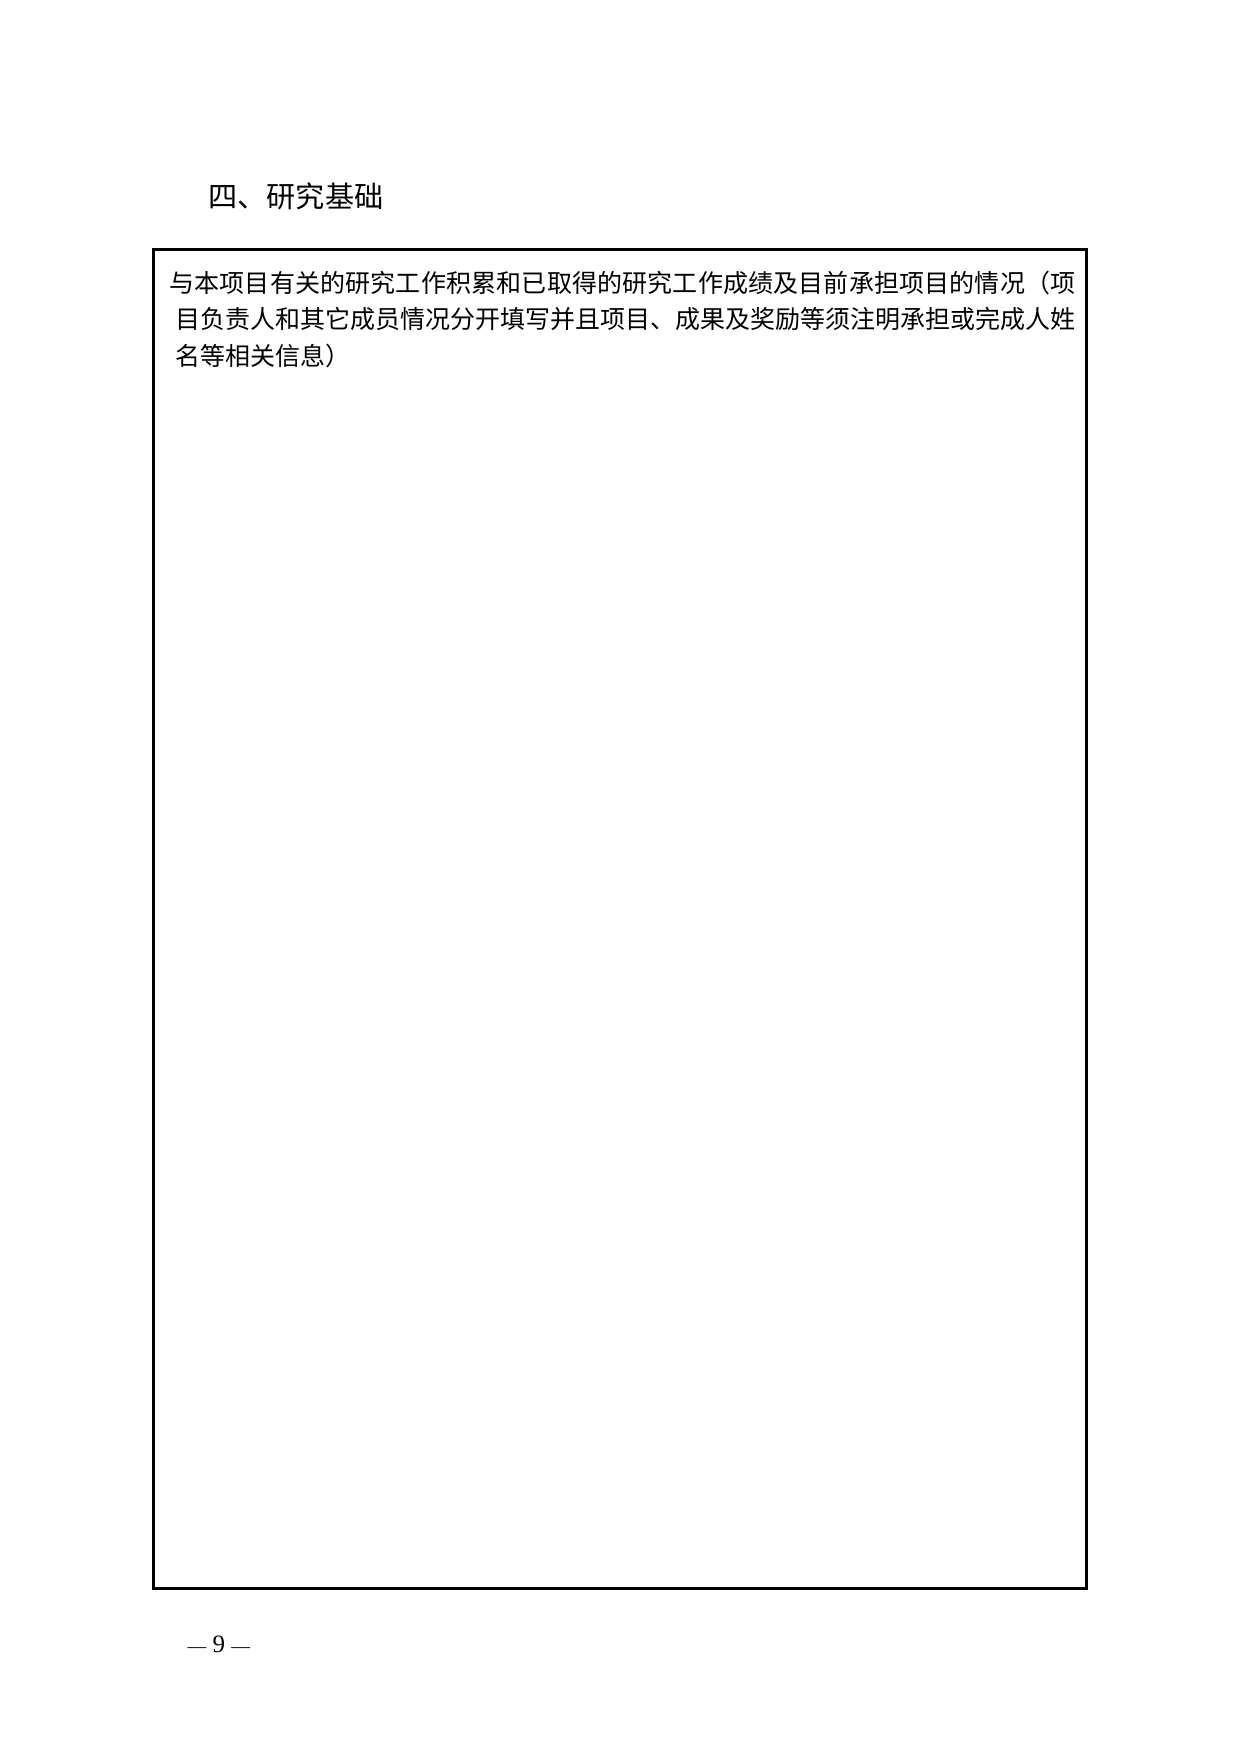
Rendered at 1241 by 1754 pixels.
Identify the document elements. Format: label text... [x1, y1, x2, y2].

text 四、研究基础 [193, 162, 1047, 227]
table_header 与本项目有关的研究工作积累和已取得的研究工作成绩及目前承担项目的情况（项目负责人和其它成员情况分开填写并且项目、成果及奖励等须注明承担或完成人姓名等相关信息） [155, 251, 1085, 1587]
